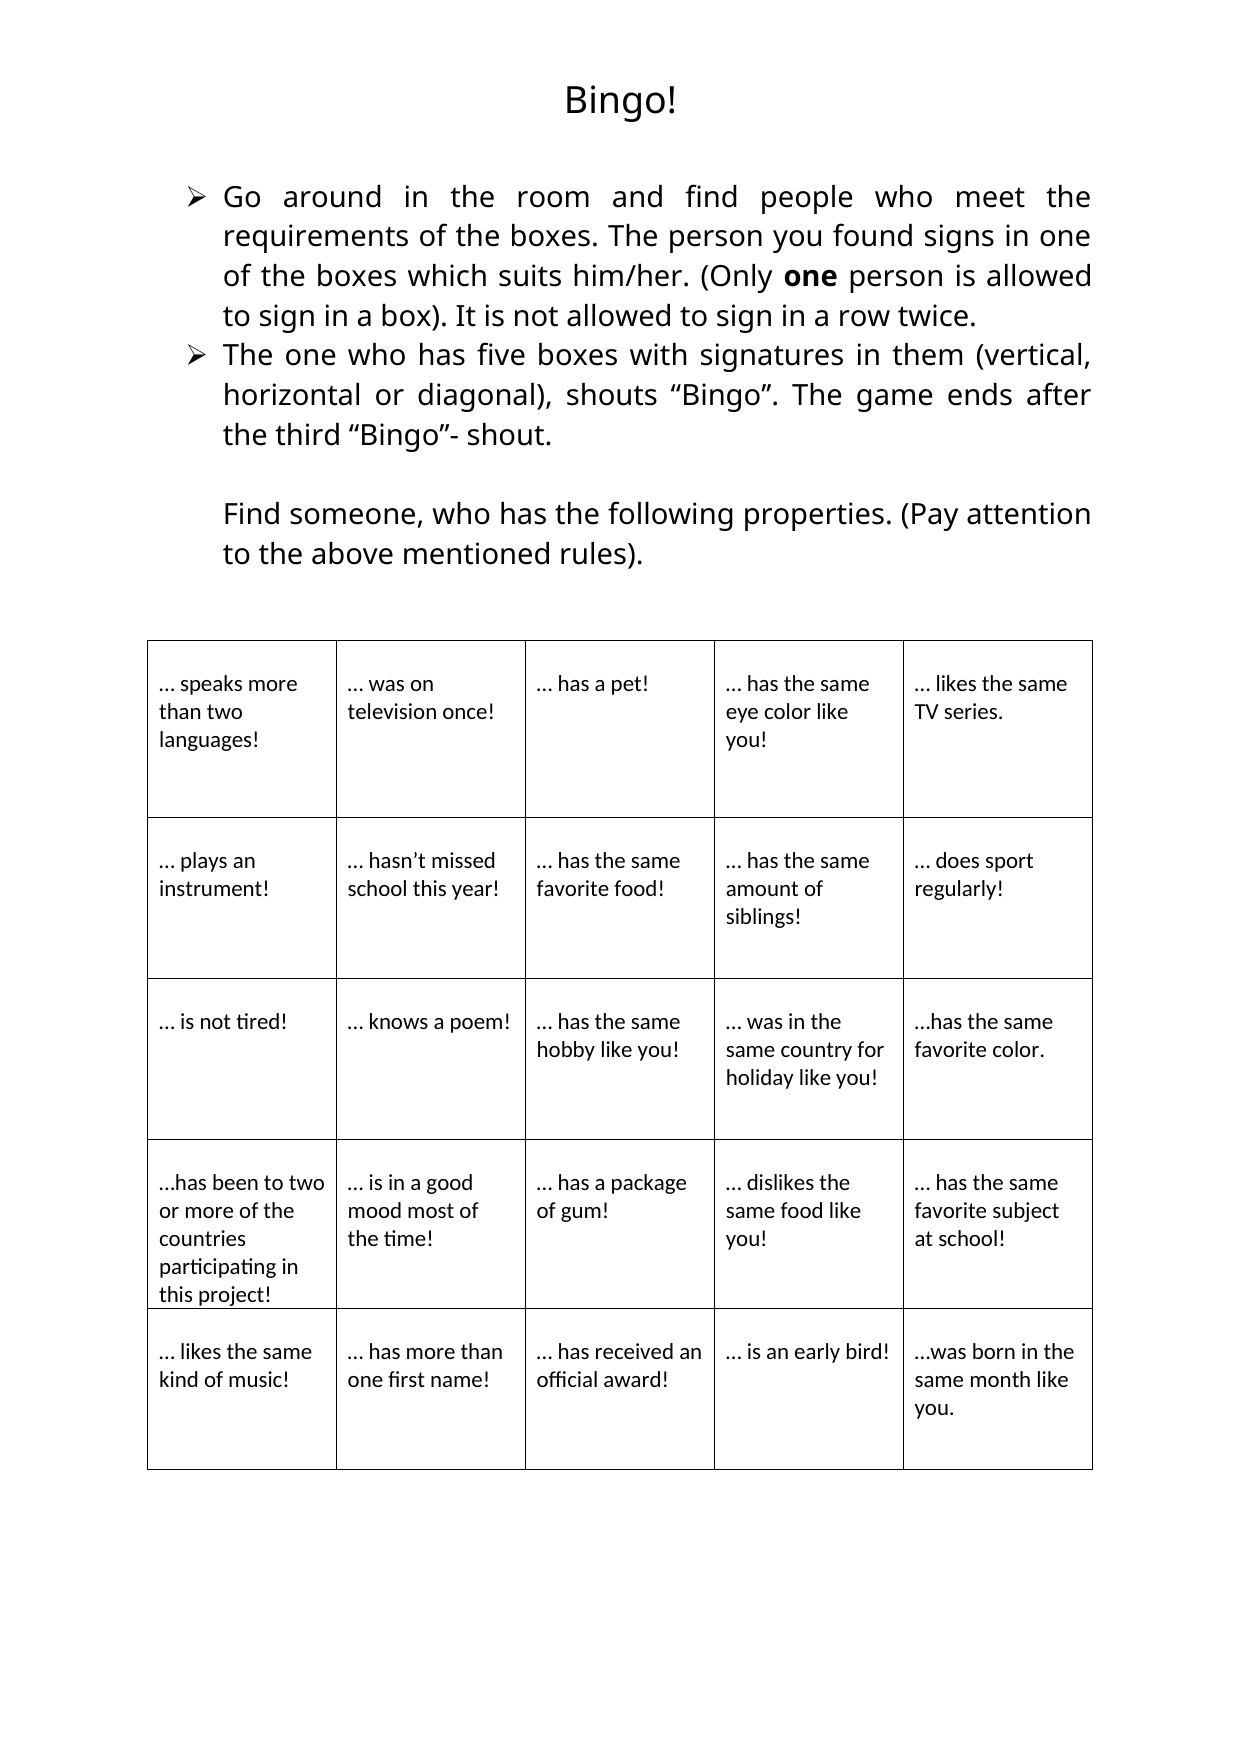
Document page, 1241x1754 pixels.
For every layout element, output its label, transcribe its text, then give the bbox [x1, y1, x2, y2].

table_cell … has more than one first name! [337, 1309, 525, 1468]
table_header … was on television once! [337, 641, 525, 817]
table_cell … has the same favorite food! [526, 818, 714, 978]
table_cell …has the same favorite color. [904, 979, 1092, 1139]
table_cell … hasn’t missed school this year! [337, 818, 525, 978]
table_cell … has the same hobby like you! [526, 979, 714, 1139]
table_header … has a pet! [526, 641, 714, 817]
table_cell …has been to two or more of the countries participating in this project! [148, 1140, 336, 1308]
table_cell … has received an official award! [526, 1309, 714, 1468]
table_cell …was born in the same month like you. [904, 1309, 1092, 1468]
table_header … speaks more than two languages! [148, 641, 336, 817]
table_header … likes the same TV series. [904, 641, 1092, 817]
table_cell … likes the same kind of music! [148, 1309, 336, 1468]
table_cell … knows a poem! [337, 979, 525, 1139]
table_cell … has the same favorite subject at school! [904, 1140, 1092, 1308]
table_cell … was in the same country for holiday like you! [715, 979, 903, 1139]
table_header … has the same eye color like you! [715, 641, 903, 817]
table_cell … dislikes the same food like you! [715, 1140, 903, 1308]
table_cell … has a package of gum! [526, 1140, 714, 1308]
table_cell … is an early bird! [715, 1309, 903, 1468]
table_cell … is in a good mood most of the time! [337, 1140, 525, 1308]
table_cell … is not tired! [148, 979, 336, 1139]
table_cell … has the same amount of siblings! [715, 818, 903, 978]
table_cell … does sport regularly! [904, 818, 1092, 978]
table_cell … plays an instrument! [148, 818, 336, 978]
